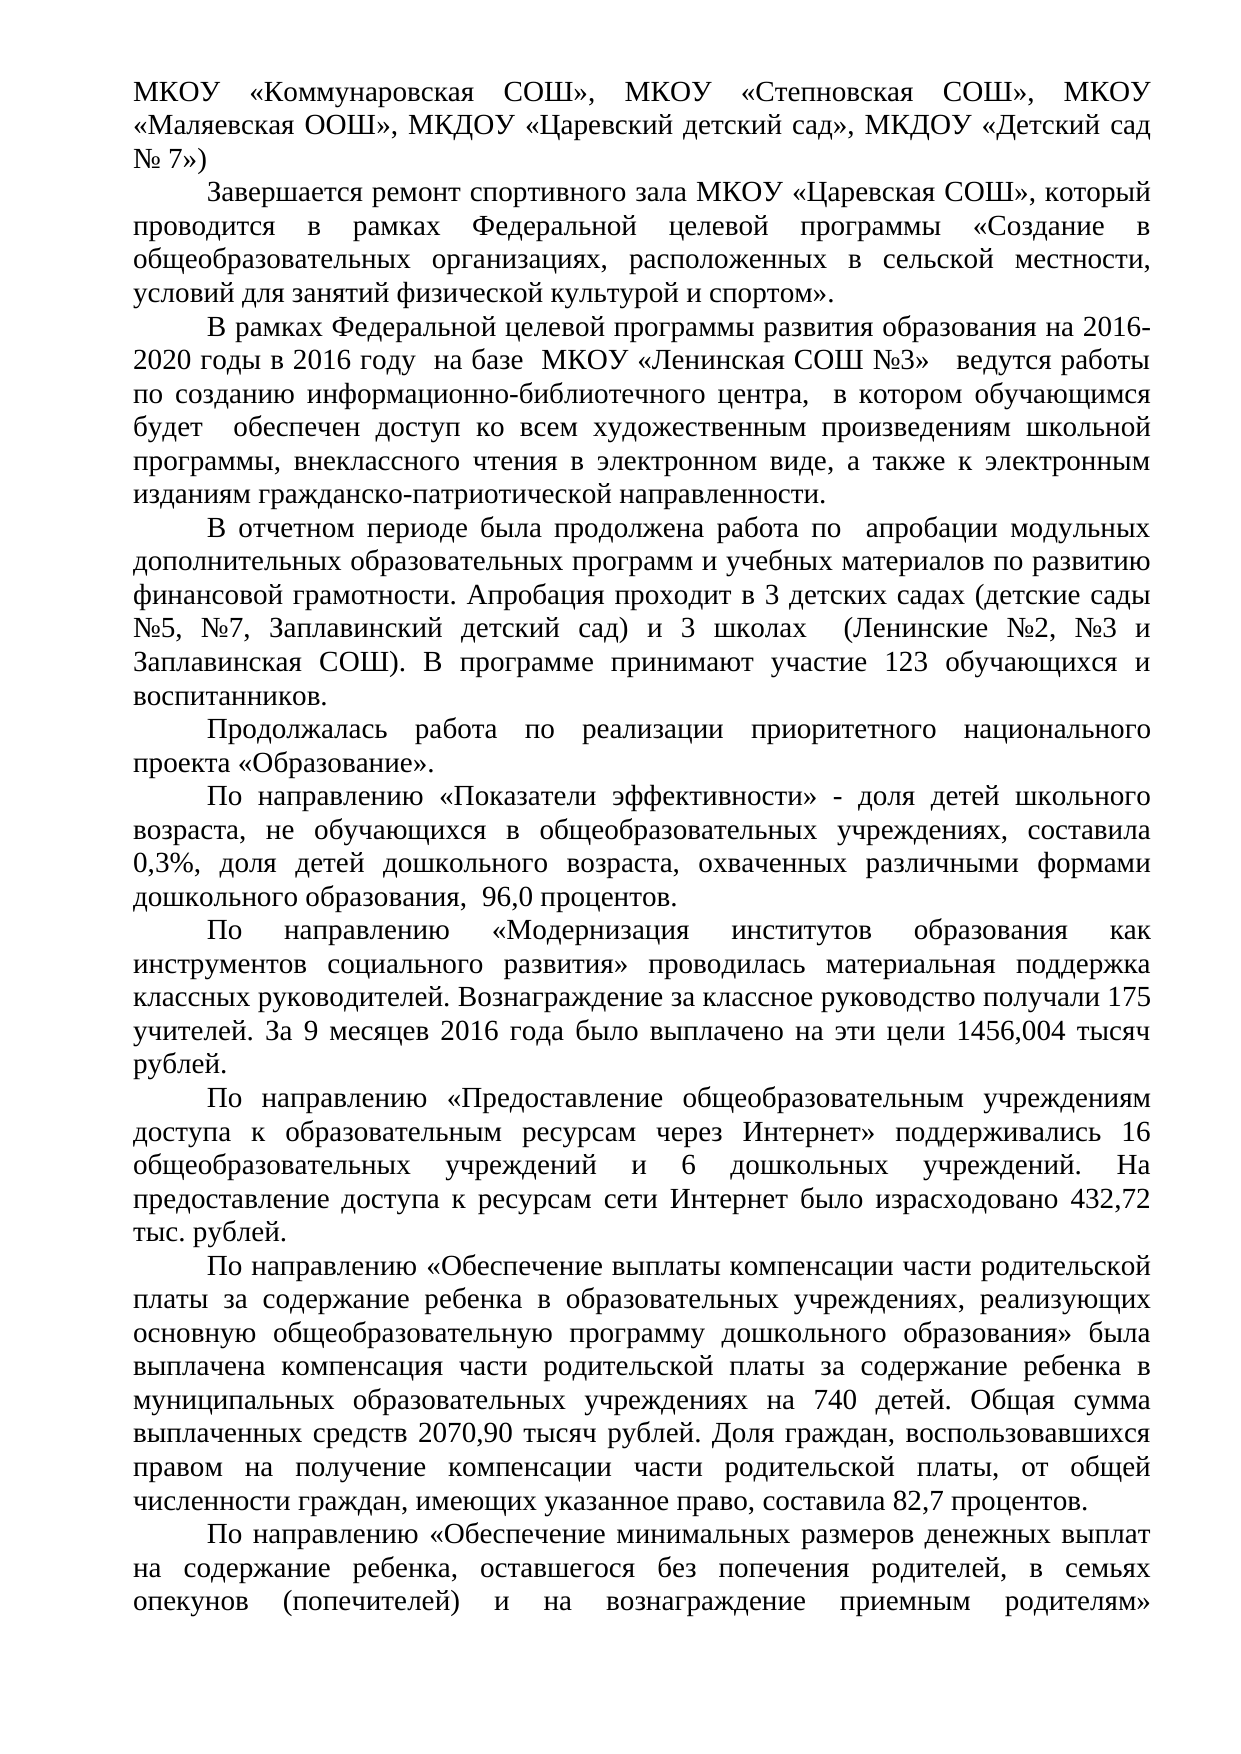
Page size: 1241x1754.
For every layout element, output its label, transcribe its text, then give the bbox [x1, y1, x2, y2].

text Завершается ремонт спортивного зала МКОУ «Царевская СОШ», который проводится в рамках Федеральной целевой программы «Создание в общеобразовательных организациях, расположенных в сельской местности, условий для занятий физической культурой и спортом». [133, 174, 1152, 309]
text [133, 74, 1152, 174]
text По направлению «Предоставление общеобразовательным учреждениям доступа к образовательным ресурсам через Интернет» поддерживались 16 общеобразовательных учреждений и 6 дошкольных учреждений. На предоставление доступа к ресурсам сети Интернет было израсходовано 432,72 тыс. рублей. [133, 1080, 1152, 1248]
text По направлению «Обеспечение выплаты компенсации части родительской платы за содержание ребенка в образовательных учреждениях, реализующих основную общеобразовательную программу дошкольного образования» была выплачена компенсация части родительской платы за содержание ребенка в муниципальных образовательных учреждениях на 740 детей. Общая сумма выплаченных средств 2070,90 тысяч рублей. Доля граждан, воспользовавшихся правом на получение компенсации части родительской платы, от общей численности граждан, имеющих указанное право, составила 82,7 процентов. [133, 1248, 1152, 1516]
text По направлению «Показатели эффективности» - доля детей школьного возраста, не обучающихся в общеобразовательных учреждениях, составила 0,3%, доля детей дошкольного возраста, охваченных различными формами дошкольного образования, 96,0 процентов. [133, 778, 1152, 912]
text В отчетном периоде была продолжена работа по апробации модульных дополнительных образовательных программ и учебных материалов по развитию финансовой грамотности. Апробация проходит в 3 детских садах (детские сады №5, №7, Заплавинский детский сад) и 3 школах (Ленинские №2, №3 и Заплавинская СОШ). В программе принимают участие 123 обучающихся и воспитанников. [133, 510, 1152, 711]
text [133, 1516, 1152, 1617]
text Продолжалась работа по реализации приоритетного национального проекта «Образование». [133, 711, 1152, 778]
text В рамках Федеральной целевой программы развития образования на 2016-2020 годы в 2016 году на базе МКОУ «Ленинская СОШ №3» ведутся работы по созданию информационно-библиотечного центра, в котором обучающимся будет обеспечен доступ ко всем художественным произведениям школьной программы, внеклассного чтения в электронном виде, а также к электронным изданиям гражданско-патриотической направленности. [133, 309, 1152, 510]
text По направлению «Модернизация институтов образования как инструментов социального развития» проводилась материальная поддержка классных руководителей. Вознаграждение за классное руководство получали 175 учителей. За 9 месяцев 2016 года было выплачено на эти цели 1456,004 тысяч рублей. [133, 912, 1152, 1080]
